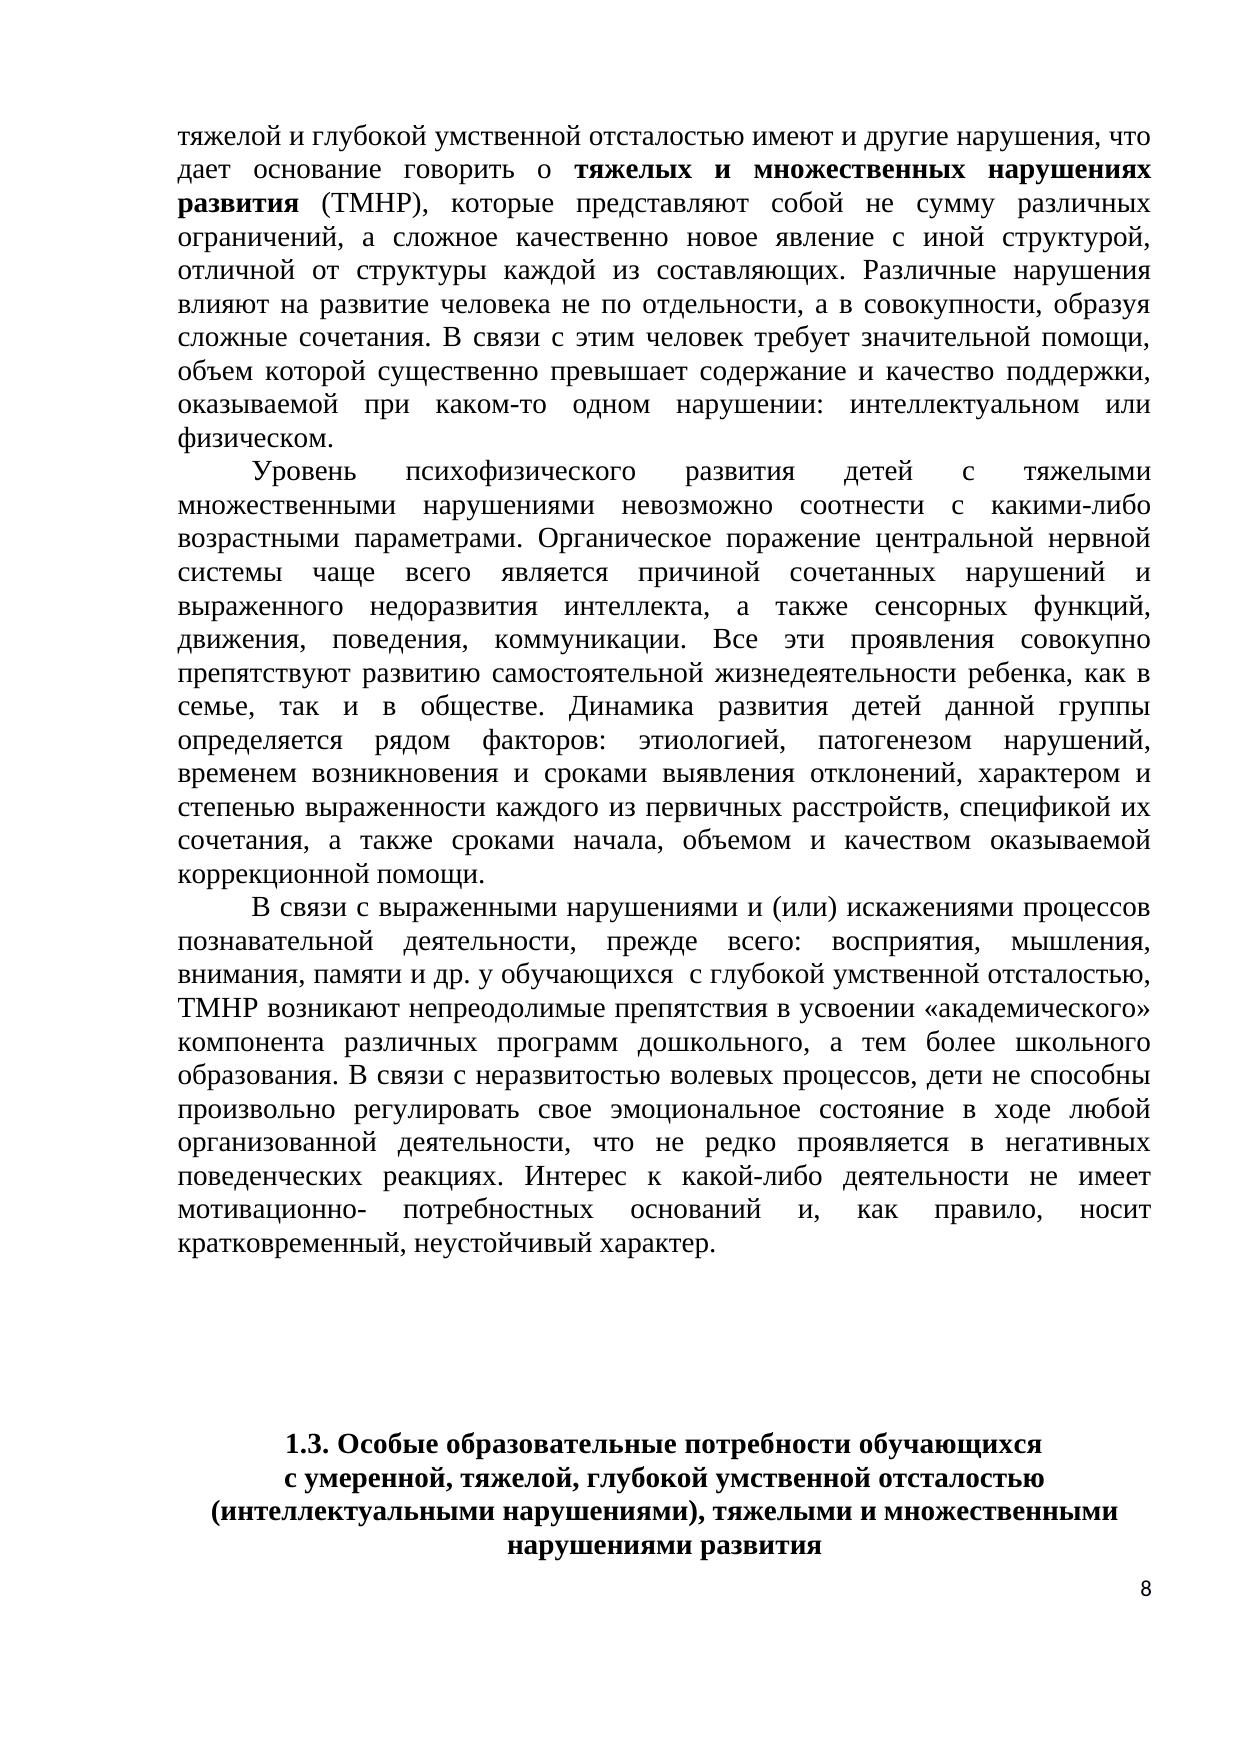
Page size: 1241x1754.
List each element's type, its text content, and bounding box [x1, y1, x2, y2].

text с умеренной, тяжелой, глубокой умственной отсталостью (интеллектуальными нарушениями), тяжелыми и множественными нарушениями развития [177, 1460, 1152, 1560]
text Уровень психофизического развития детей с тяжелыми множественными нарушениями невозможно соотнести с какими-либо возрастными параметрами. Органическое поражение центральной нервной системы чаще всего является причиной сочетанных нарушений и выраженного недоразвития интеллекта, а также сенсорных функций, движения, поведения, коммуникации. Все эти проявления совокупно препятствуют развитию самостоятельной жизнедеятельности ребенка, как в семье, так и в обществе. Динамика развития детей данной группы определяется рядом факторов: этиологией, патогенезом нарушений, временем возникновения и сроками выявления отклонений, характером и степенью выраженности каждого из первичных расстройств, спецификой их сочетания, а также сроками начала, объемом и качеством оказываемой коррекционной помощи. [177, 453, 1152, 889]
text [177, 118, 1152, 453]
text В связи с выраженными нарушениями и (или) искажениями процессов познавательной деятельности, прежде всего: восприятия, мышления, внимания, памяти и др. у обучающихся с глубокой умственной отсталостью, ТМНР возникают непреодолимые препятствия в усвоении «академического» компонента различных программ дошкольного, а тем более школьного образования. В связи с неразвитостью волевых процессов, дети не способны произвольно регулировать свое эмоциональное состояние в ходе любой организованной деятельности, что не редко проявляется в негативных поведенческих реакциях. Интерес к какой-либо деятельности не имеет мотивационно- потребностных оснований и, как правило, носит кратковременный, неустойчивый характер. [177, 889, 1152, 1258]
text 1.3. Особые образовательные потребности обучающихся [177, 1426, 1152, 1460]
